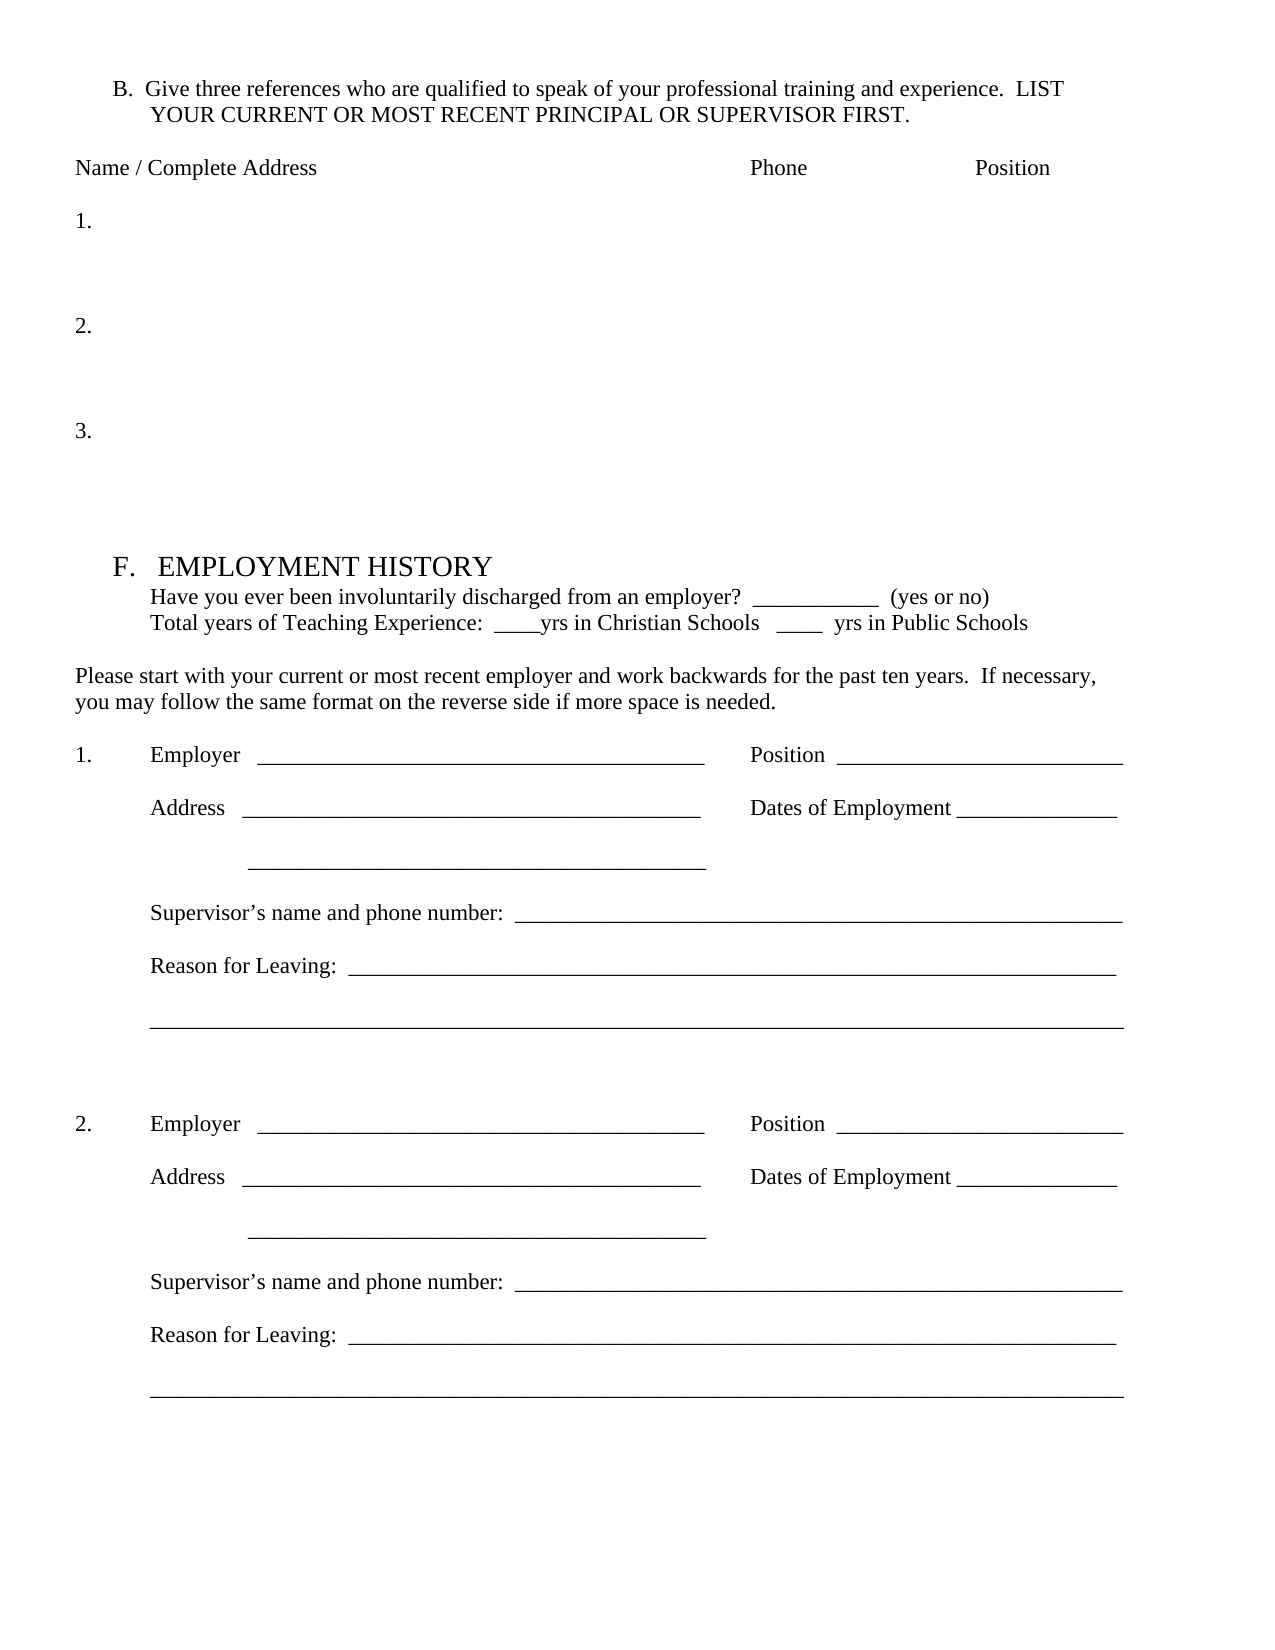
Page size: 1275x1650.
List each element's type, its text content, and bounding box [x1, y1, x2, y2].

list Reason for Leaving: ___________________________________________________________________ [150, 952, 1125, 978]
list Please start with your current or most recent employer and work backwards for the past ten years. If necessary, you may follow the same format on the reverse side if more space is needed. [75, 662, 1125, 715]
list Total years of Teaching Experience: ____yrs in Christian Schools ____ yrs in Public Schools [150, 609, 1125, 636]
list B. Give three references who are qualified to speak of your professional training and experience. LIST YOUR CURRENT OR MOST RECENT PRINCIPAL OR SUPERVISOR FIRST. [112, 75, 1125, 128]
list 3. [75, 418, 1125, 444]
list Reason for Leaving: ___________________________________________________________________ [150, 1321, 1125, 1347]
list Supervisor’s name and phone number: _____________________________________________________ [150, 1268, 1125, 1294]
list Name / Complete Address Phone Position [75, 154, 1125, 180]
list _____________________________________________________________________________________ [150, 1004, 1125, 1031]
list Address ________________________________________ Dates of Employment ______________ [150, 794, 1125, 820]
list 2. [75, 312, 1125, 338]
list Have you ever been involuntarily discharged from an employer? ___________ (yes or no) [150, 583, 1125, 609]
list 1. [75, 207, 1125, 233]
list Supervisor’s name and phone number: _____________________________________________________ [150, 899, 1125, 926]
list _____________________________________________________________________________________ [150, 1373, 1125, 1400]
list ________________________________________ [150, 1215, 1125, 1242]
list Employer _______________________________________ Position _________________________ [75, 741, 1125, 767]
list Address ________________________________________ Dates of Employment ______________ [150, 1163, 1125, 1189]
list Employer _______________________________________ Position _________________________ [75, 1110, 1125, 1136]
list ________________________________________ [150, 846, 1125, 873]
list EMPLOYMENT HISTORY [112, 549, 1125, 583]
